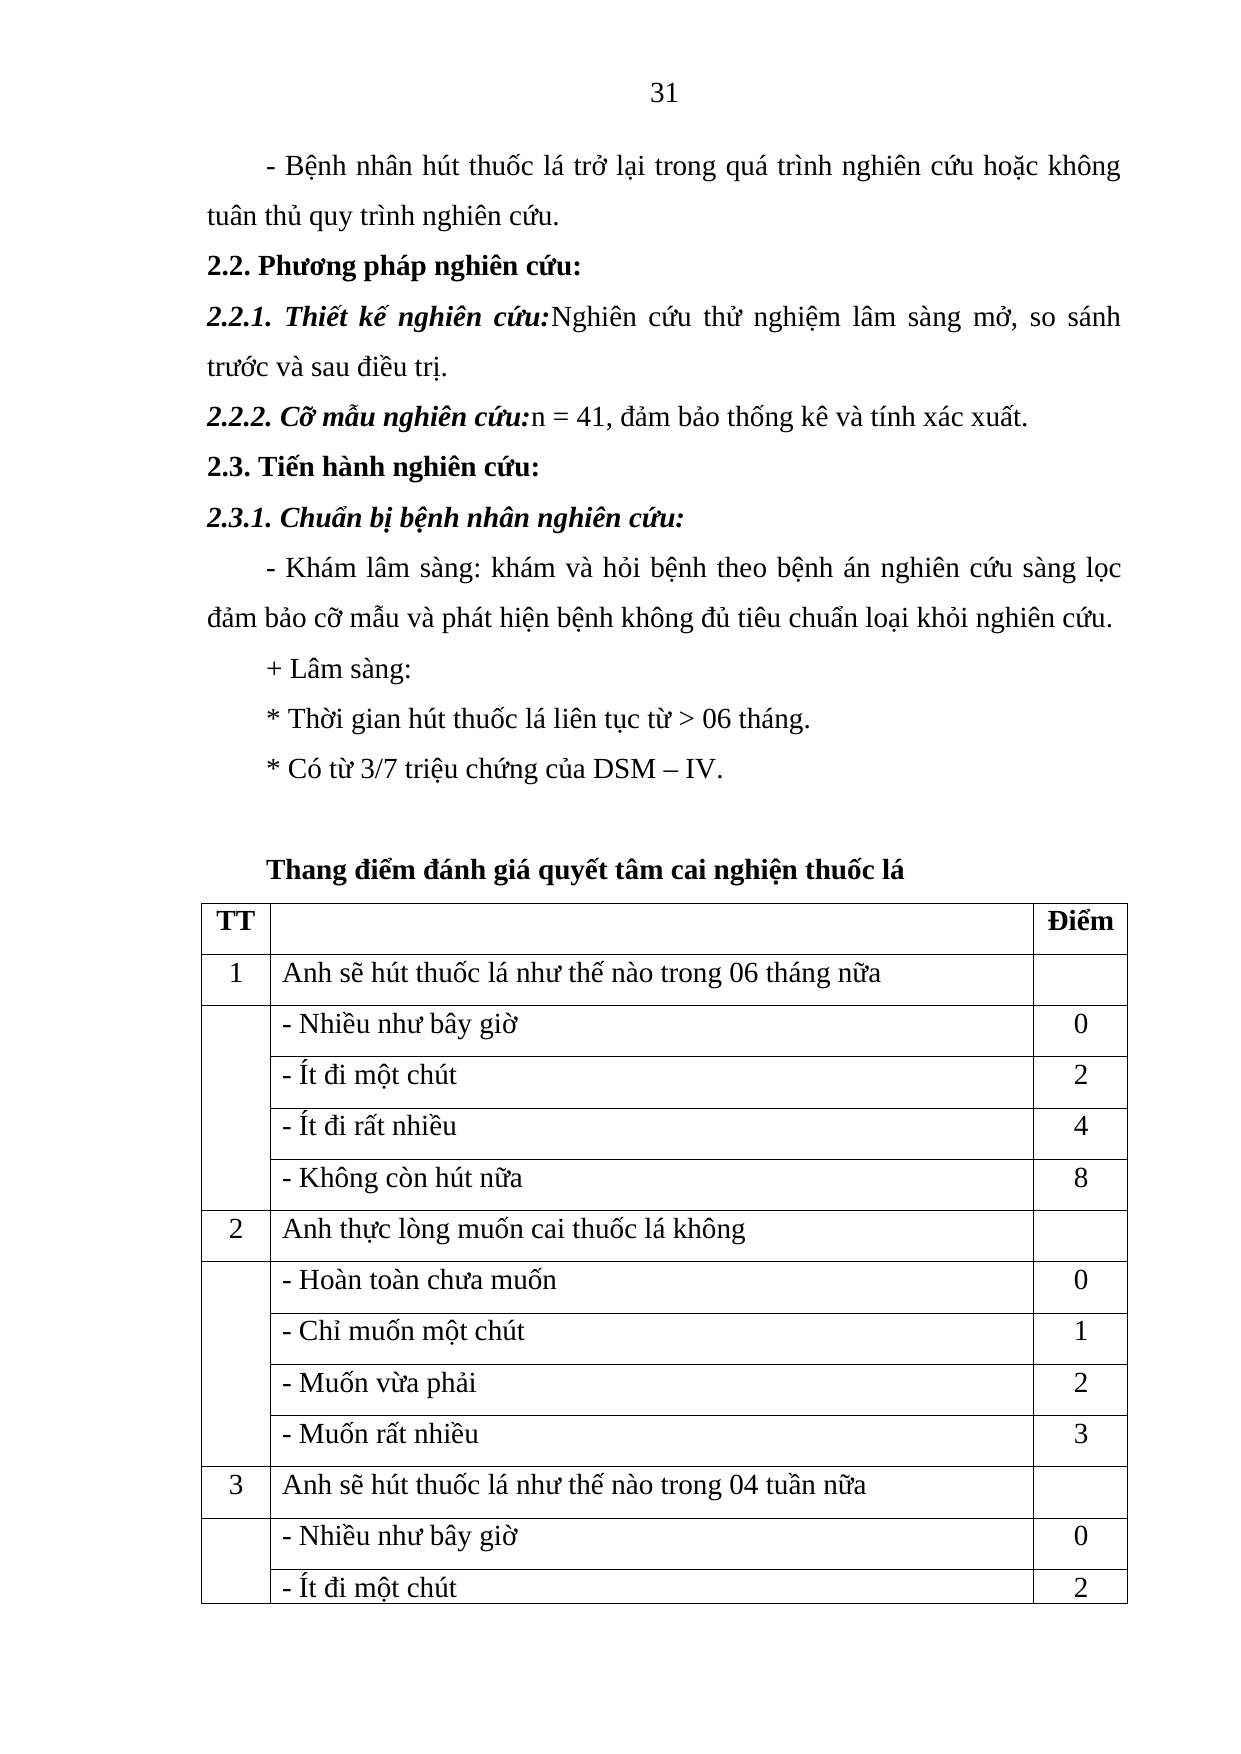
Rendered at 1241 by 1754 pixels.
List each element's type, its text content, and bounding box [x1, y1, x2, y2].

table_cell [1034, 1211, 1127, 1261]
table_cell [202, 1262, 270, 1466]
text 2.3. Tiến hành nghiên cứu: [207, 449, 1122, 483]
table_cell 2 [202, 1211, 270, 1261]
table_cell 2 [1034, 1570, 1127, 1603]
table_header TT [202, 904, 270, 954]
table_cell Anh thực lòng muốn cai thuốc lá không [271, 1211, 1033, 1261]
text 2.3.1. Chuẩn bị bệnh nhân nghiên cứu: [207, 500, 1122, 533]
text 2.2.1. Thiết kế nghiên cứu:Nghiên cứu thử nghiệm lâm sàng mở, so sánh trước và sau điều trị. [207, 299, 1122, 382]
table_cell Anh sẽ hút thuốc lá như thế nào trong 06 tháng nữa [271, 955, 1033, 1005]
table_cell 3 [1034, 1416, 1127, 1466]
text Thang điểm đánh giá quyết tâm cai nghiện thuốc lá [207, 852, 1122, 886]
table_header Điểm [1034, 904, 1127, 954]
text * Có từ 3/7 triệu chứng của DSM – IV. [207, 751, 1122, 785]
table_cell - Muốn rất nhiều [271, 1416, 1033, 1466]
table_cell [1034, 1467, 1127, 1517]
table_cell - Nhiều như bây giờ [271, 1519, 1033, 1569]
table_cell [1034, 955, 1127, 1005]
table_cell Anh sẽ hút thuốc lá như thế nào trong 04 tuần nữa [271, 1467, 1033, 1517]
table_cell 3 [202, 1467, 270, 1517]
table_cell 2 [1034, 1057, 1127, 1107]
table_cell 1 [202, 955, 270, 1005]
table_cell - Ít đi một chút [271, 1057, 1033, 1107]
table_header [271, 904, 1033, 954]
table_cell 0 [1034, 1006, 1127, 1056]
table_cell 4 [1034, 1109, 1127, 1159]
table_cell - Muốn vừa phải [271, 1365, 1033, 1415]
table_cell - Ít đi một chút [271, 1570, 1033, 1603]
table_cell - Chỉ muốn một chút [271, 1314, 1033, 1364]
text + Lâm sàng: [207, 651, 1122, 684]
text - Bệnh nhân hút thuốc lá trở lại trong quá trình nghiên cứu hoặc không tuân thủ quy trình nghiên cứu. [207, 148, 1122, 232]
table_cell 8 [1034, 1160, 1127, 1210]
table_cell 0 [1034, 1519, 1127, 1569]
text 2.2.2. Cỡ mẫu nghiên cứu:n = 41, đảm bảo thống kê và tính xác xuất. [207, 399, 1122, 433]
table_cell [202, 1006, 270, 1210]
table_cell [202, 1519, 270, 1603]
table_cell - Hoàn toàn chưa muốn [271, 1262, 1033, 1312]
table_cell 0 [1034, 1262, 1127, 1312]
table_cell - Ít đi rất nhiều [271, 1109, 1033, 1159]
text * Thời gian hút thuốc lá liên tục từ > 06 tháng. [207, 701, 1122, 735]
text 2.2. Phương pháp nghiên cứu: [207, 248, 1122, 282]
table_cell 1 [1034, 1314, 1127, 1364]
table_cell 2 [1034, 1365, 1127, 1415]
text - Khám lâm sàng: khám và hỏi bệnh theo bệnh án nghiên cứu sàng lọc đảm bảo cỡ mẫu và phát hiện bệnh không đủ tiêu chuẩn loại khỏi nghiên cứu. [207, 550, 1122, 634]
table_cell - Nhiều như bây giờ [271, 1006, 1033, 1056]
table_cell - Không còn hút nữa [271, 1160, 1033, 1210]
